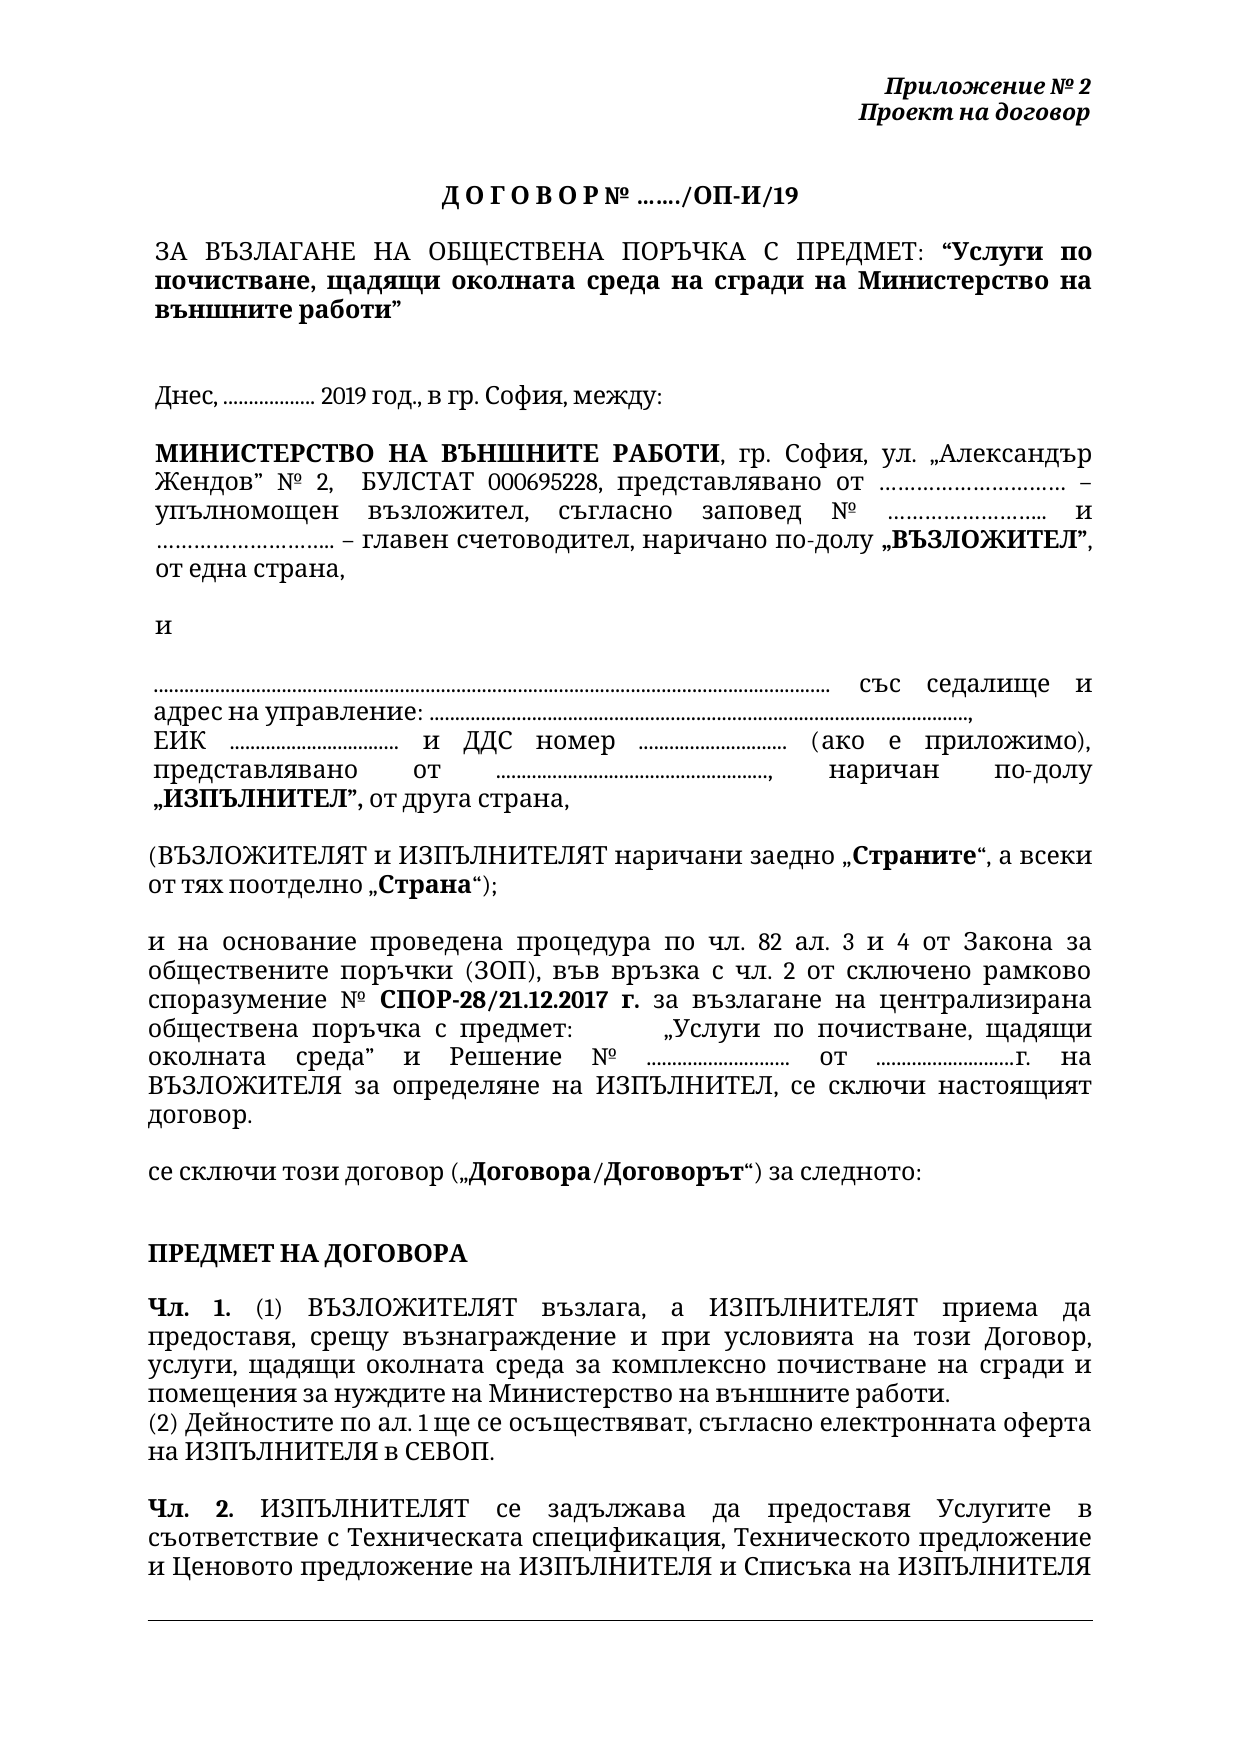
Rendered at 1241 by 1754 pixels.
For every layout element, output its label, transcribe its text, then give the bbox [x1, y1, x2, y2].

text Чл. 1. (1) ВЪЗЛОЖИТЕЛЯТ възлага, а ИЗПЪЛНИТЕЛЯТ приема да предоставя, срещу възнаграждение и при условията на този Договор, услуги, щадящи околната среда за комплексно почистване на сгради и помещения за нуждите на Министерство на външните работи. [148, 1294, 1093, 1409]
text се сключи този договор („Договора/Договорът“) за следното: [148, 1158, 1093, 1186]
text МИНИСТЕРСТВО НА ВЪНШНИТЕ РАБОТИ, гр. София, ул. „Александър Жендов” № 2, БУЛСТАТ 000695228, представлявано от ………………………… – упълномощен възложител, съгласно заповед № …………………….. и ……………………….. – главен счетоводител, наричано по-долу „ВЪЗЛОЖИТЕЛ”, от една страна, [155, 439, 1093, 583]
text ПРЕДМЕТ НА ДОГОВОРА [148, 1240, 1093, 1269]
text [148, 1495, 1093, 1581]
text и [155, 612, 1093, 641]
text Днес, .................. 2019 год., в гр. София, между: [155, 382, 1093, 411]
text (ВЪЗЛОЖИТЕЛЯТ и ИЗПЪЛНИТЕЛЯТ наричани заедно „Страните“, а всеки от тях поотделно „Страна“); [148, 842, 1093, 899]
text и на основание проведена процедура по чл. 82 ал. 3 и 4 от Закона за обществените поръчки (ЗОП), във връзка с чл. 2 от сключено рамково споразумение № СПОР-28/21.12.2017 г. за възлагане на централизирана обществена поръчка с предмет: „Услуги по почистване, щадящи околната среда” и Решение № ............................ от ...........................г. на ВЪЗЛОЖИТЕЛЯ за определяне на ИЗПЪЛНИТЕЛ, се сключи настоящият договор. [148, 928, 1093, 1129]
text ЗА ВЪЗЛАГАНЕ НА ОБЩЕСТВЕНА ПОРЪЧКА С ПРЕДМЕТ: “Услуги по почистване, щадящи околната среда на сгради на Министерство на външните работи” [154, 238, 1093, 324]
text (2) Дейностите по ал. 1 ще се осъществяват, съгласно електронната оферта на ИЗПЪЛНИТЕЛЯ в СЕВОП. [148, 1409, 1093, 1466]
text .................................................................................................................................... със седалище и адрес на управление: ........................................................................................................., [153, 669, 1093, 727]
text ЕИК ................................. и ДДС номер ............................. (ако е приложимо), представлявано от ....................................................., наричан по-долу „ИЗПЪЛНИТЕЛ”, от друга страна, [153, 727, 1093, 813]
text Д О Г О В О Р № ……./ОП-И/19 [148, 182, 1093, 210]
